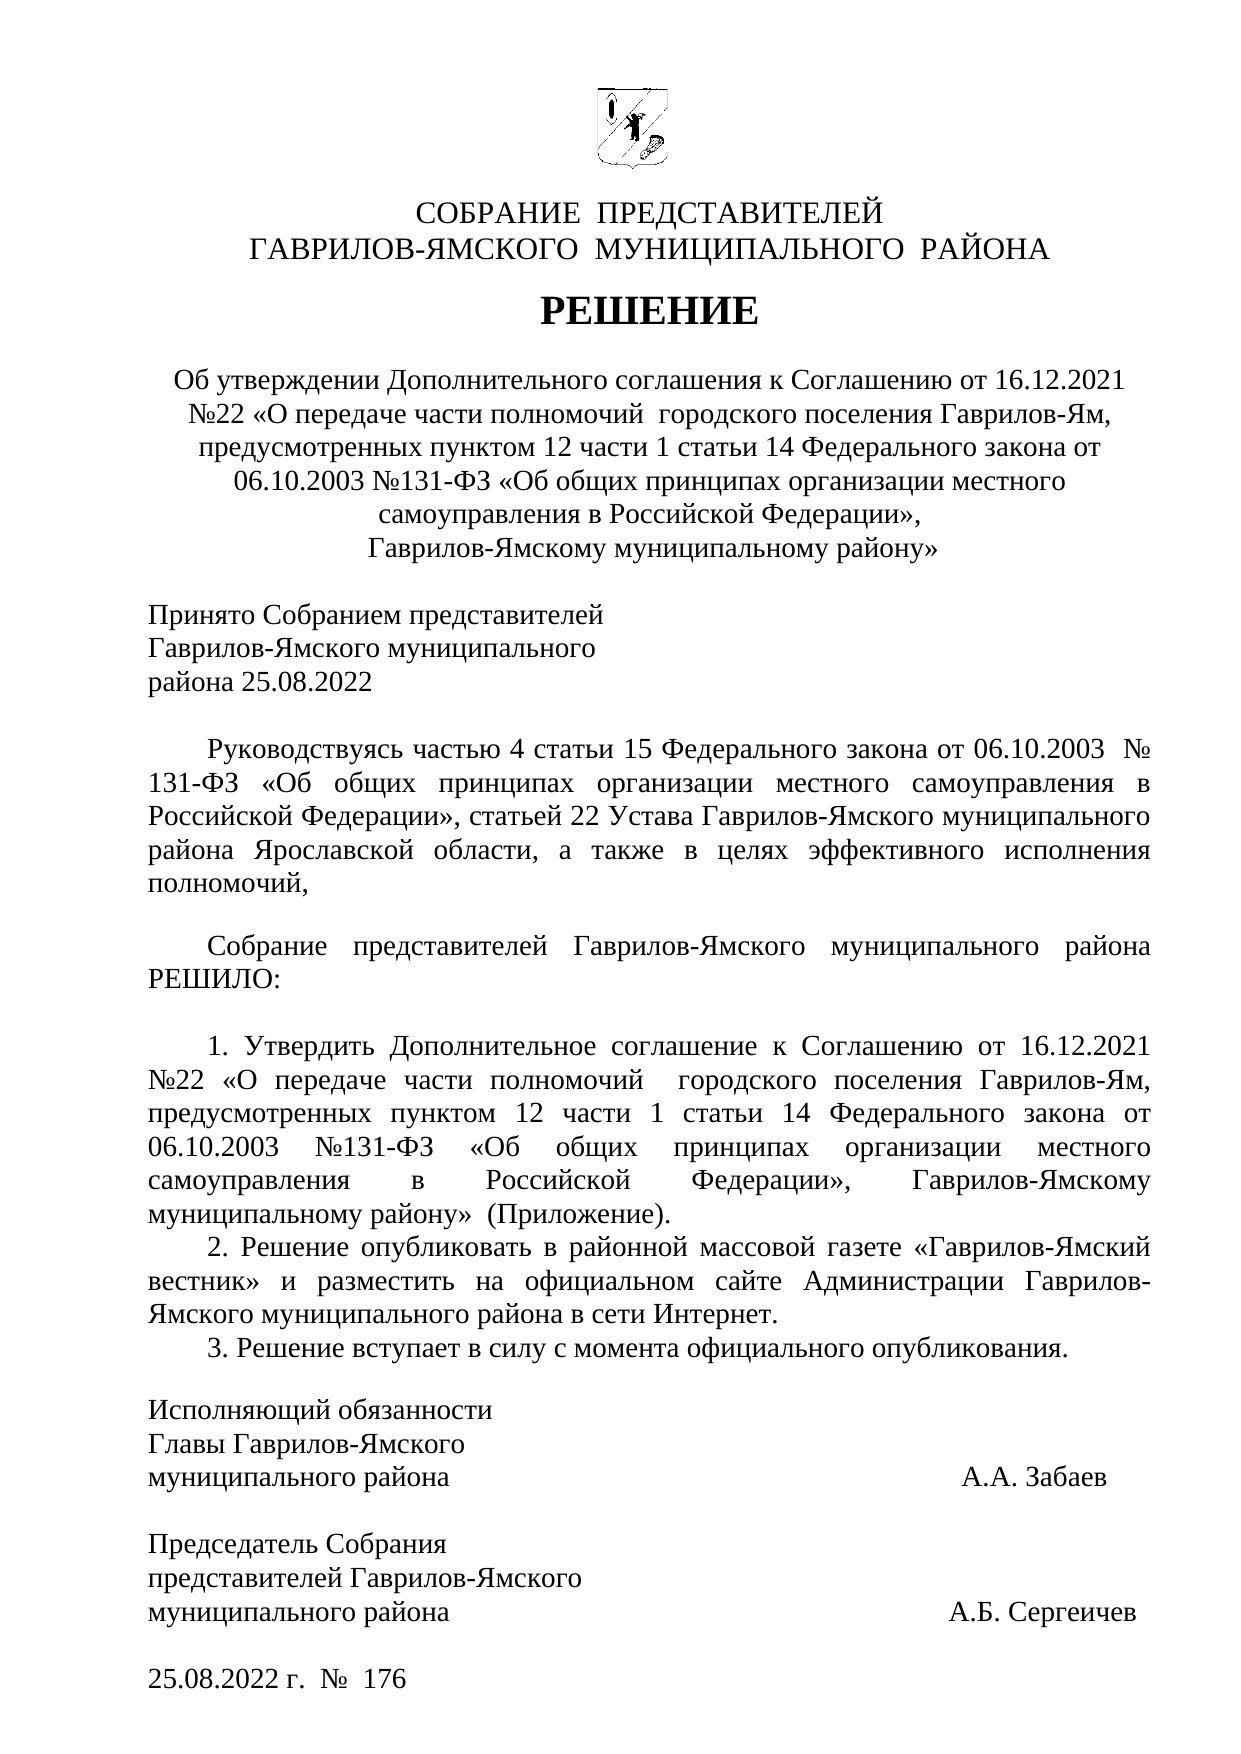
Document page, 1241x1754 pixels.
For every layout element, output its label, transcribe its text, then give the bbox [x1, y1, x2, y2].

text района 25.08.2022 [148, 664, 1152, 698]
text Принято Собранием представителей [148, 597, 1152, 631]
text 25.08.2022 г. № 176 [148, 1661, 1152, 1694]
text представителей Гаврилов-Ямского [148, 1560, 1152, 1594]
subtitle РЕШЕНИЕ [148, 286, 1152, 333]
text Главы Гаврилов-Ямского [148, 1426, 1152, 1459]
text Председатель Собрания [148, 1527, 1152, 1560]
text Руководствуясь частью 4 статьи 15 Федерального закона от 06.10.2003 № 131-ФЗ «Об общих принципах организации местного самоуправления в Российской Федерации», статьей 22 Устава Гаврилов-Ямского муниципального района Ярославской области, а также в целях эффективного исполнения полномочий, [148, 731, 1152, 899]
text Об утверждении Дополнительного соглашения к Соглашению от 16.12.2021 №22 «О передаче части полномочий городского поселения Гаврилов-Ям, предусмотренных пунктом 12 части 1 статьи 14 Федерального закона от 06.10.2003 №131-ФЗ «Об общих принципах организации местного самоуправления в Российской Федерации», [148, 362, 1152, 530]
text муниципального района А.Б. Сергеичев [148, 1594, 1152, 1627]
text Гаврилов-Ямского муниципального [148, 631, 1152, 664]
subtitle СОБРАНИЕ ПРЕДСТАВИТЕЛЕЙ [148, 194, 1152, 230]
text Гаврилов-Ямскому муниципальному району» [148, 530, 1152, 563]
text 3. Решение вступает в силу с момента официального опубликования. [148, 1330, 1152, 1364]
text 1. Утвердить Дополнительное соглашение к Соглашению от 16.12.2021 №22 «О передаче части полномочий городского поселения Гаврилов-Ям, предусмотренных пунктом 12 части 1 статьи 14 Федерального закона от 06.10.2003 №131-ФЗ «Об общих принципах организации местного самоуправления в Российской Федерации», Гаврилов-Ямскому муниципальному району» (Приложение). [148, 1028, 1152, 1229]
text муниципального района А.А. Забаев [148, 1459, 1152, 1493]
picture [597, 88, 668, 169]
text Собрание представителей Гаврилов-Ямского муниципального района РЕШИЛО: [148, 928, 1152, 995]
text Исполняющий обязанности [148, 1392, 1152, 1426]
text ГАВРИЛОВ-ЯМСКОГО МУНИЦИПАЛЬНОГО РАЙОНА [148, 230, 1152, 266]
text 2. Решение опубликовать в районной массовой газете «Гаврилов-Ямский вестник» и разместить на официальном сайте Администрации Гаврилов-Ямского муниципального района в сети Интернет. [148, 1229, 1152, 1330]
